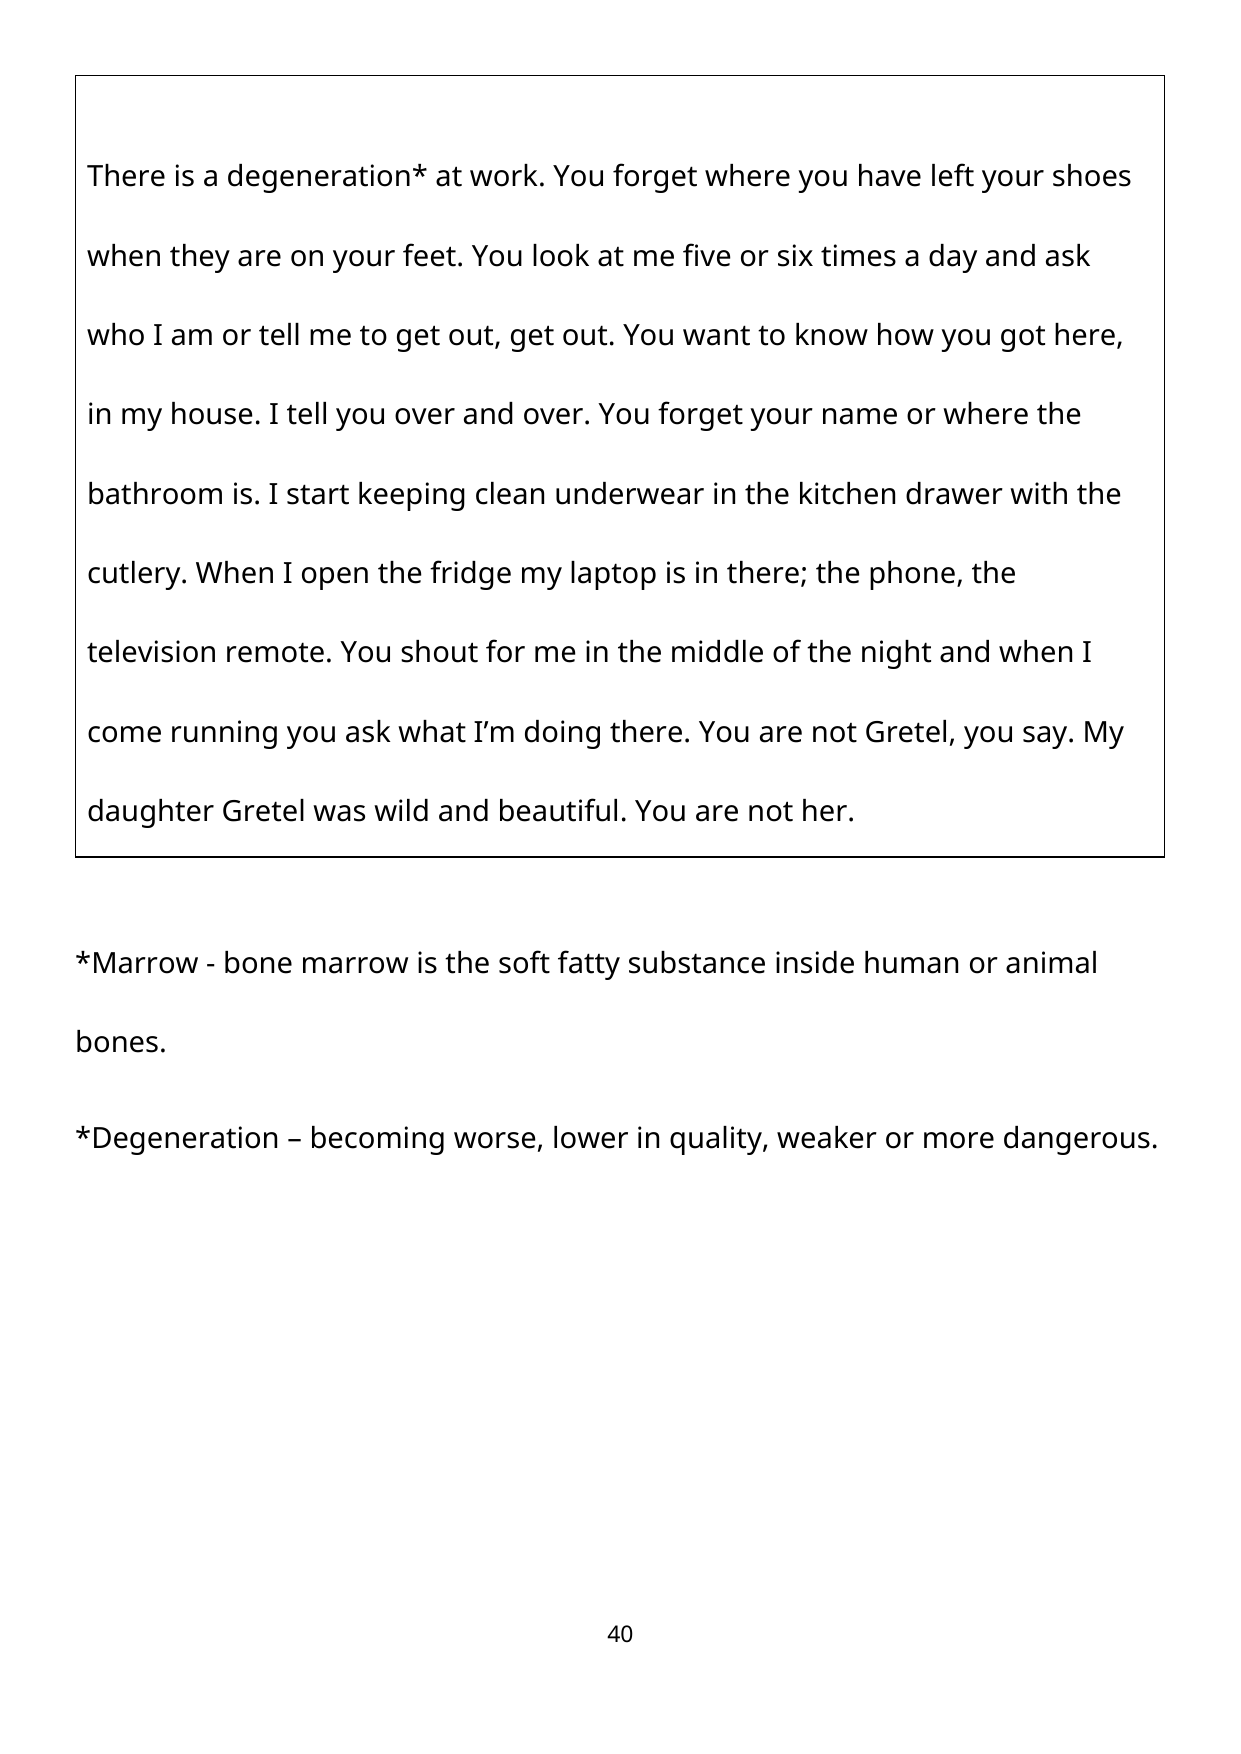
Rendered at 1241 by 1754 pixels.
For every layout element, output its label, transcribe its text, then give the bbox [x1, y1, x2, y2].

text *Degeneration – becoming worse, lower in quality, weaker or more dangerous. [75, 1118, 1165, 1157]
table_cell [76, 76, 1164, 856]
text *Marrow - bone marrow is the soft fatty substance inside human or animal bones. [75, 942, 1165, 1061]
